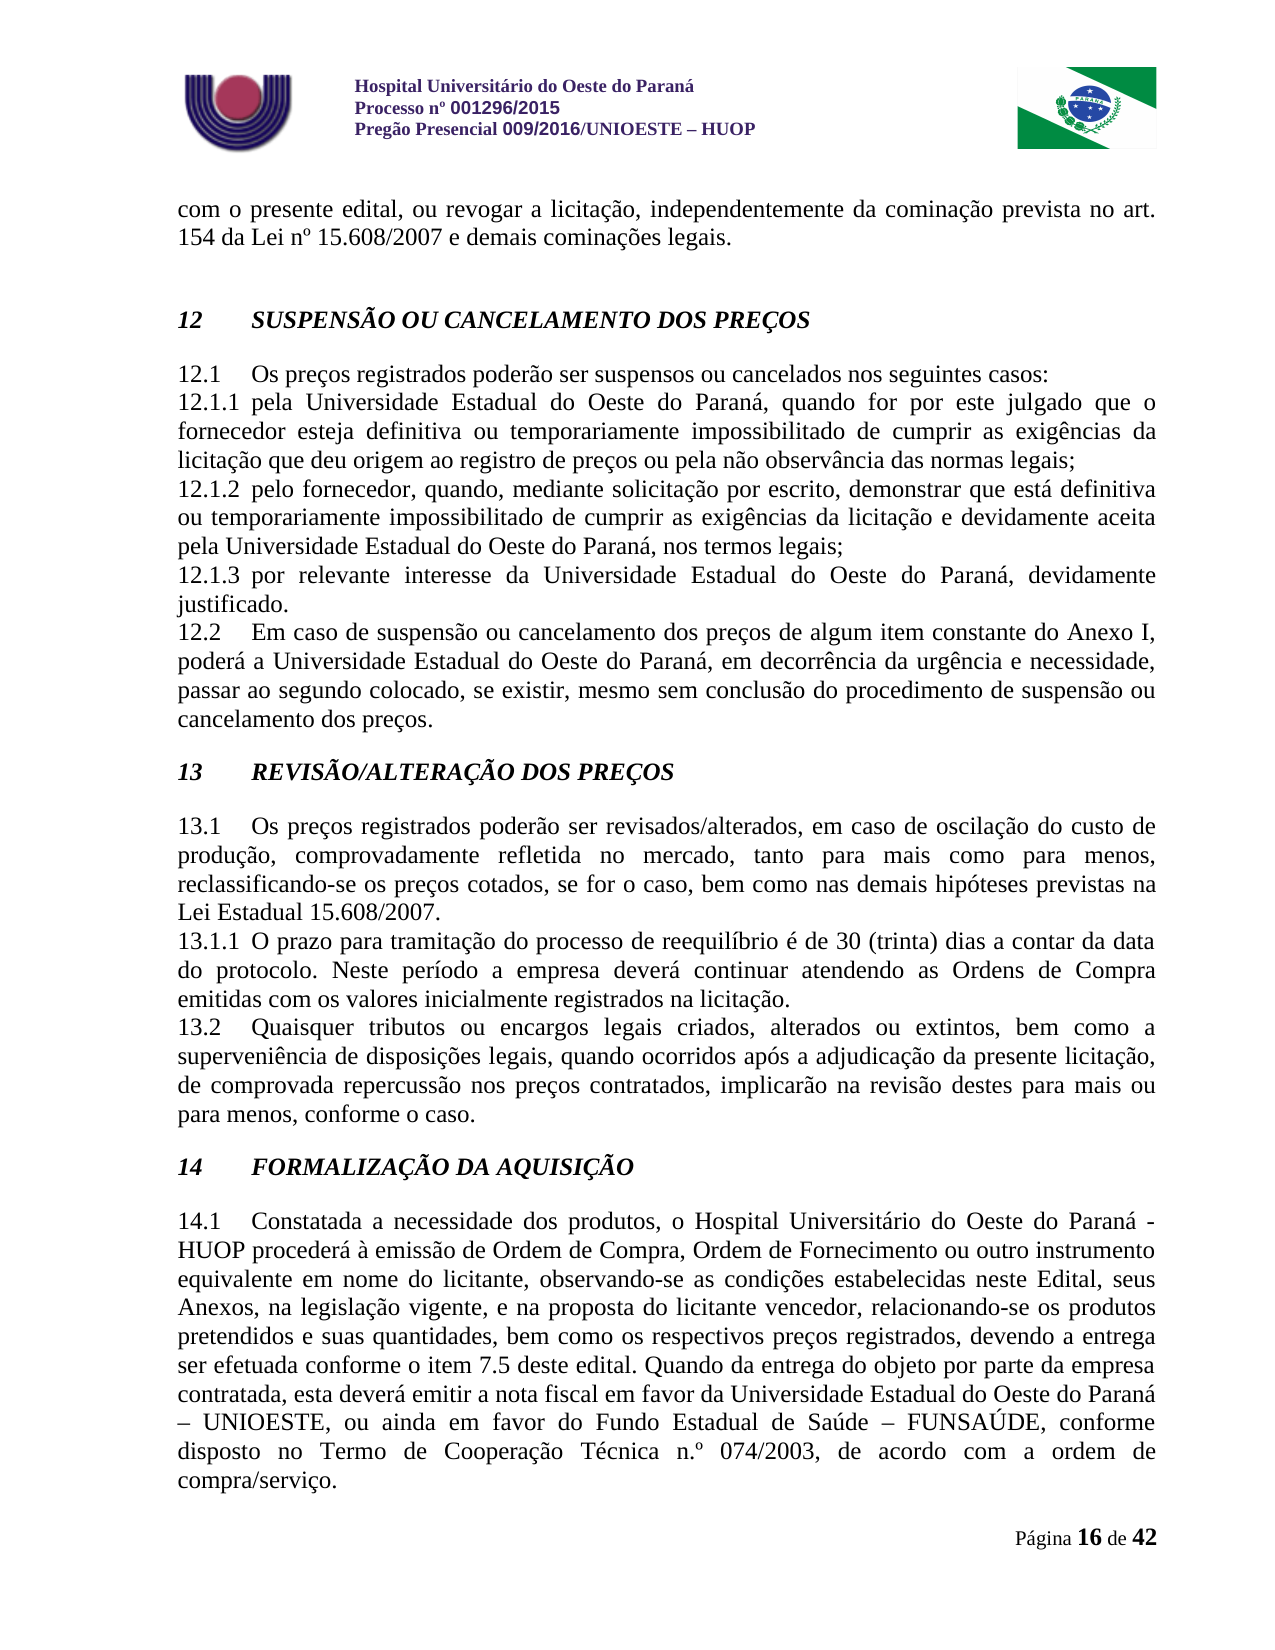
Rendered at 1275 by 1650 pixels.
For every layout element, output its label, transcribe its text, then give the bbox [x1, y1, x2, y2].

list Os preços registrados poderão ser revisados/alterados, em caso de oscilação do custo de produção, comprovadamente refletida no mercado, tanto para mais como para menos, reclassificando-se os preços cotados, se for o caso, bem como nas demais hipóteses previstas na Lei Estadual 15.608/2007. [177, 811, 1157, 926]
list pelo fornecedor, quando, mediante solicitação por escrito, demonstrar que está definitiva ou temporariamente impossibilitado de cumprir as exigências da licitação e devidamente aceita pela Universidade Estadual do Oeste do Paraná, nos termos legais; [177, 474, 1157, 560]
list Os preços registrados poderão ser suspensos ou cancelados nos seguintes casos: [177, 359, 1157, 387]
list O prazo para tramitação do processo de reequilíbrio é de 30 (trinta) dias a contar da data do protocolo. Neste período a empresa deverá continuar atendendo as Ordens de Compra emitidas com os valores inicialmente registrados na licitação. [177, 926, 1157, 1012]
list Quaisquer tributos ou encargos legais criados, alterados ou extintos, bem como a superveniência de disposições legais, quando ocorridos após a adjudicação da presente licitação, de comprovada repercussão nos preços contratados, implicarão na revisão destes para mais ou para menos, conforme o caso. [177, 1012, 1157, 1127]
picture [1017, 67, 1157, 149]
subtitle SUSPENSÃO OU CANCELAMENTO DOS PREÇOS [177, 305, 1157, 334]
subtitle FORMALIZAÇÃO DA AQUISIÇÃO [177, 1152, 1157, 1181]
subtitle REVISÃO/ALTERAÇÃO DOS PREÇOS [177, 757, 1157, 786]
picture [177, 67, 308, 161]
list Em caso de suspensão ou cancelamento dos preços de algum item constante do Anexo I, poderá a Universidade Estadual do Oeste do Paraná, em decorrência da urgência e necessidade, passar ao segundo colocado, se existir, mesmo sem conclusão do procedimento de suspensão ou cancelamento dos preços. [177, 617, 1157, 732]
list pela Universidade Estadual do Oeste do Paraná, quando for por este julgado que o fornecedor esteja definitiva ou temporariamente impossibilitado de cumprir as exigências da licitação que deu origem ao registro de preços ou pela não observância das normas legais; [177, 387, 1157, 474]
list Constatada a necessidade dos produtos, o Hospital Universitário do Oeste do Paraná - HUOP procederá à emissão de Ordem de Compra, Ordem de Fornecimento ou outro instrumento equivalente em nome do licitante, observando-se as condições estabelecidas neste Edital, seus Anexos, na legislação vigente, e na proposta do licitante vencedor, relacionando-se os produtos pretendidos e suas quantidades, bem como os respectivos preços registrados, devendo a entrega ser efetuada conforme o item 7.5 deste edital. Quando da entrega do objeto por parte da empresa contratada, esta deverá emitir a nota fiscal em favor da Universidade Estadual do Oeste do Paraná – UNIOESTE, ou ainda em favor do Fundo Estadual de Saúde – FUNSAÚDE, conforme disposto no Termo de Cooperação Técnica n.º 074/2003, de acordo com a ordem de compra/serviço. [177, 1206, 1157, 1494]
list por relevante interesse da Universidade Estadual do Oeste do Paraná, devidamente justificado. [177, 560, 1157, 617]
